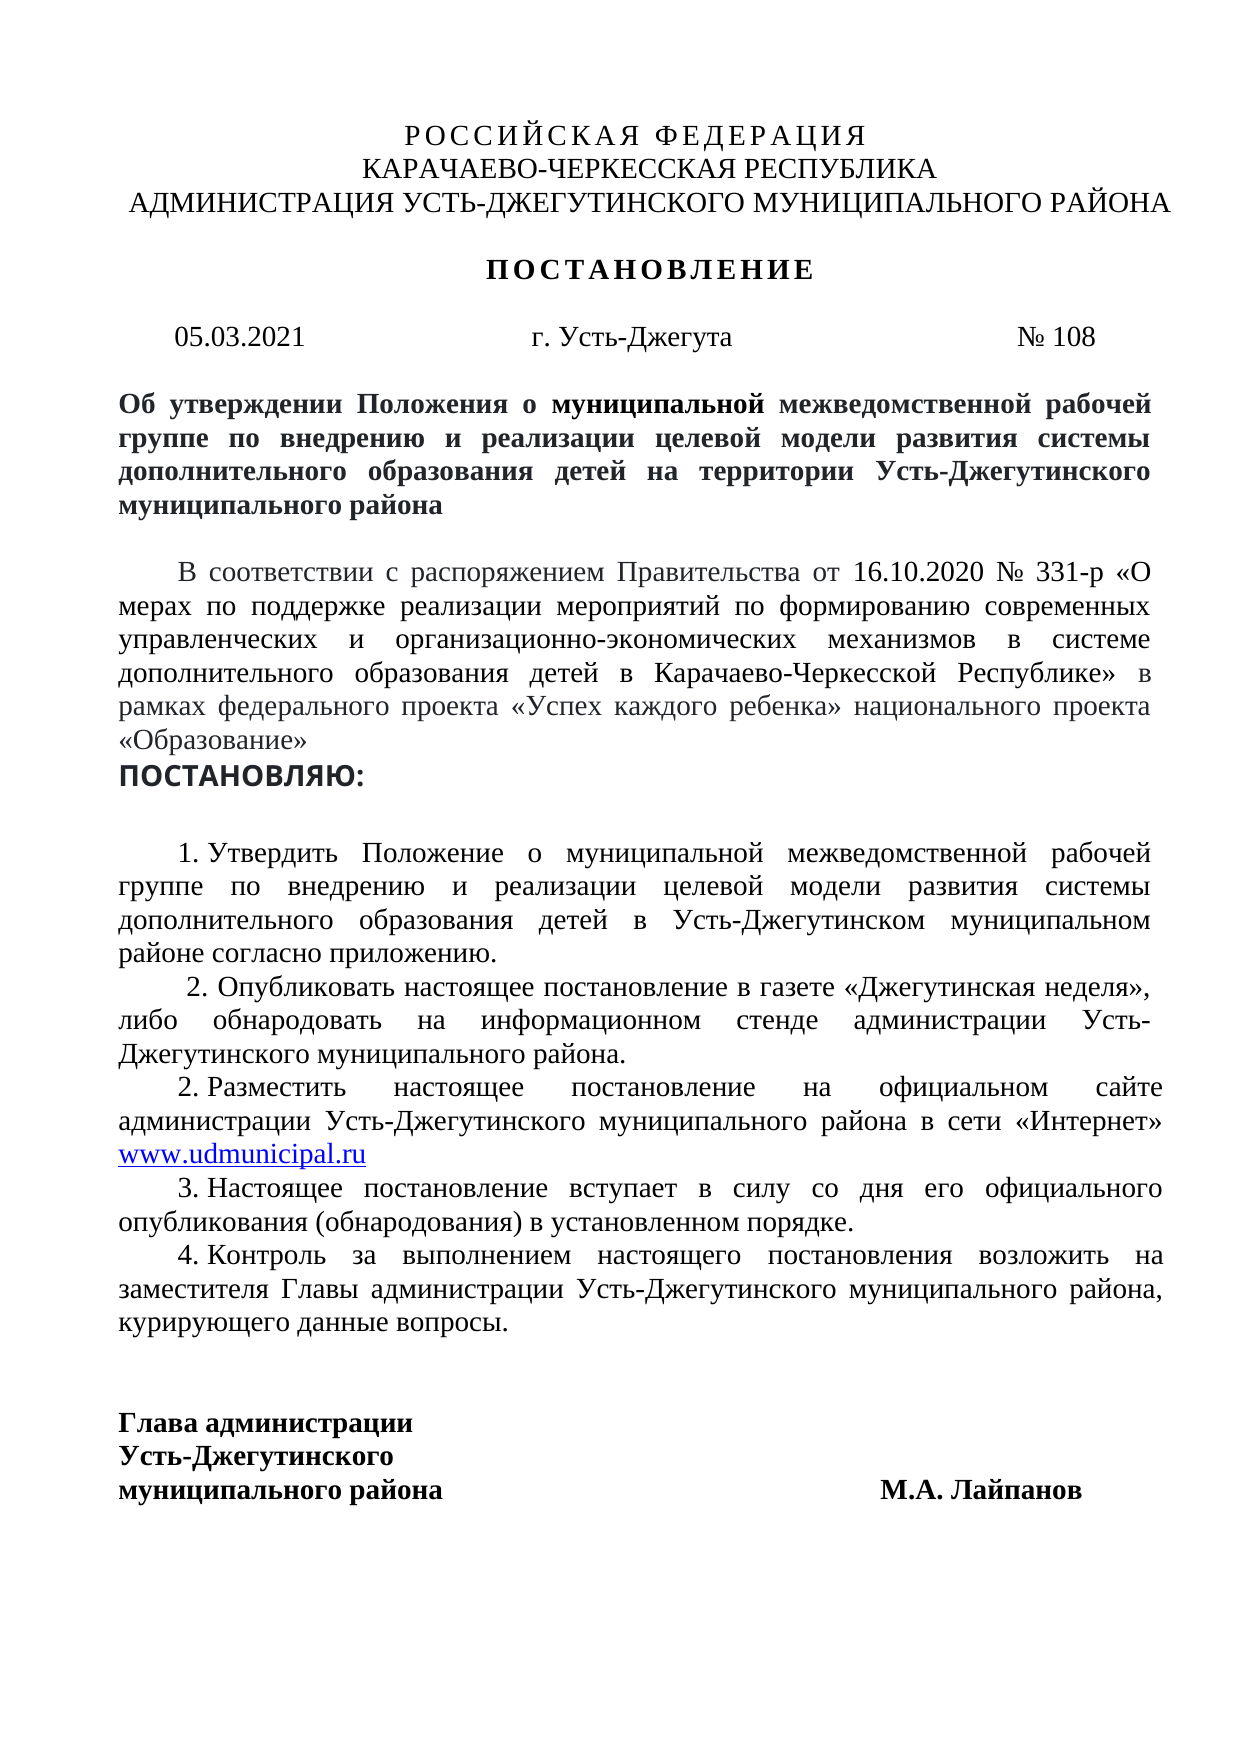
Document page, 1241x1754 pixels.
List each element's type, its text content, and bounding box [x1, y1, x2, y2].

text Об утверждении Положения о муниципальной межведомственной рабочей группе по внедрению и реализации целевой модели развития системы дополнительного образования детей на территории Усть-Джегутинского муниципального района [118, 386, 1152, 521]
text Карачаево-ЧеркесскАЯ РеспубликА [118, 152, 1181, 185]
text муниципального района М.А. Лайпанов [118, 1472, 1152, 1506]
text Усть-Джегутинского [118, 1438, 1152, 1472]
list Контроль за выполнением настоящего постановления возложить на заместителя Главы администрации Усть-Джегутинского муниципального района, курирующего данные вопросы. [118, 1237, 1164, 1338]
list Утвердить Положение о муниципальной межведомственной рабочей группе по внедрению и реализации целевой модели развития системы дополнительного образования детей в Усть-Джегутинском муниципальном районе согласно приложению. [118, 835, 1152, 969]
text ПОСТАНОВЛЕНИЕ [118, 252, 1181, 286]
list Настоящее постановление вступает в силу со дня его официального опубликования (обнародования) в установленном порядке. [118, 1170, 1164, 1237]
text 2. Опубликовать настоящее постановление в газете «Джегутинская неделя», либо обнародовать на информационном стенде администрации Усть-Джегутинского муниципального района. [118, 969, 1152, 1069]
text АДМИНИСТРАЦИЯ УСТЬ-ДЖЕГУТИНСКОГО Муниципального РАЙОНА [118, 185, 1181, 219]
text 05.03.2021 г. Усть-Джегута № 108 [118, 319, 1152, 353]
text ПОСТАНОВЛЯЮ: [118, 755, 1152, 795]
list Разместить настоящее постановление на официальном сайте администрации Усть-Джегутинского муниципального района в сети «Интернет» www.udmunicipal.ru [118, 1069, 1164, 1170]
text В соответствии с распоряжением Правительства от 16.10.2020 № 331-р «О мерах по поддержке реализации мероприятий по формированию современных управленческих и организационно-экономических механизмов в системе дополнительного образования детей в Карачаево-Черкесской Республике» в рамках федерального проекта «Успех каждого ребенка» национального проекта «Образование» [118, 554, 1152, 755]
text РОССИЙСКАЯ ФЕДЕРАЦИЯ [118, 118, 1152, 152]
text Глава администрации [118, 1405, 1152, 1438]
